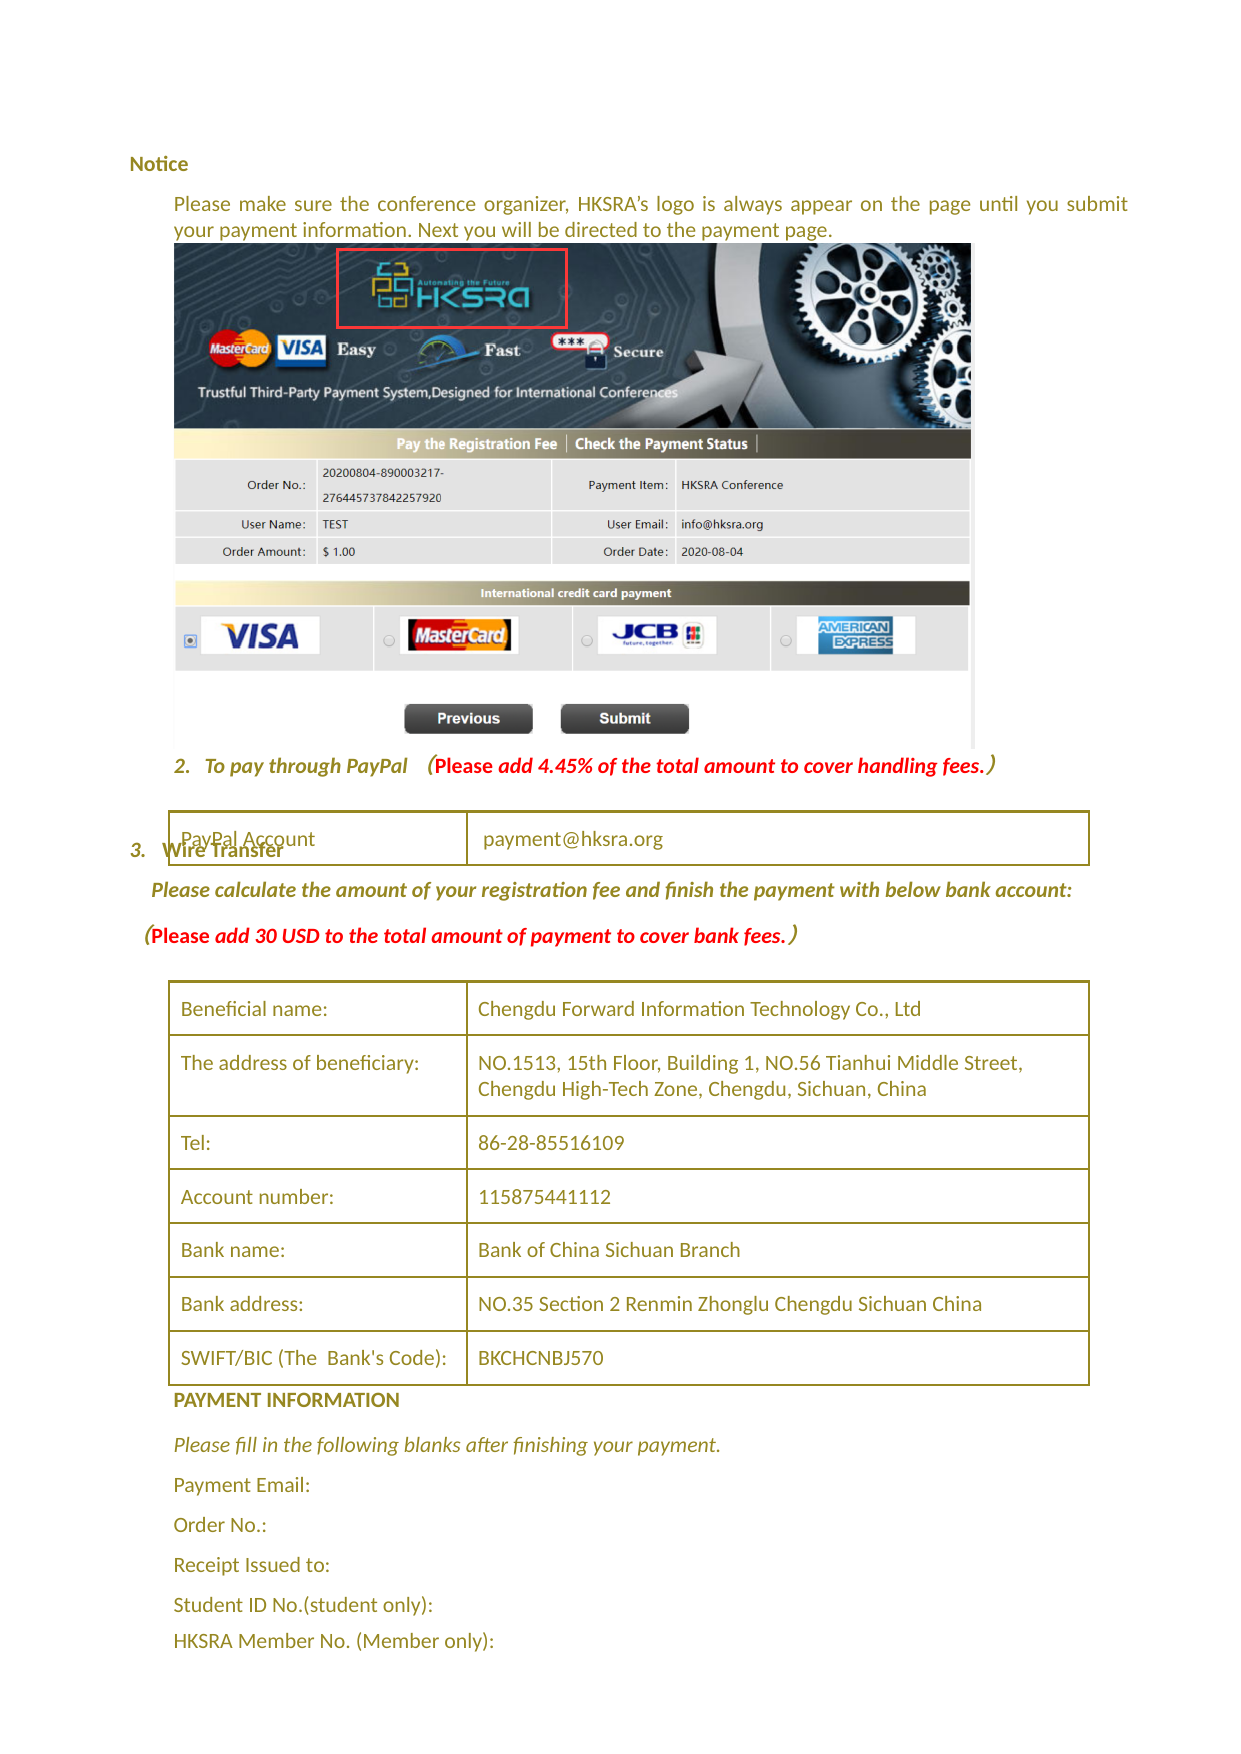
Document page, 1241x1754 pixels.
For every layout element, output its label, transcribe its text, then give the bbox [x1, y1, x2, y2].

table_header PAYMENT INFORMATION Please fill in the following blanks after finishing your payment. Payment Email: Order No.: Receipt Issued to: Student ID No.(student only): HKSRA Member No. (Member only): [118, 1386, 1142, 1663]
picture [173, 243, 975, 749]
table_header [118, 150, 1140, 1386]
